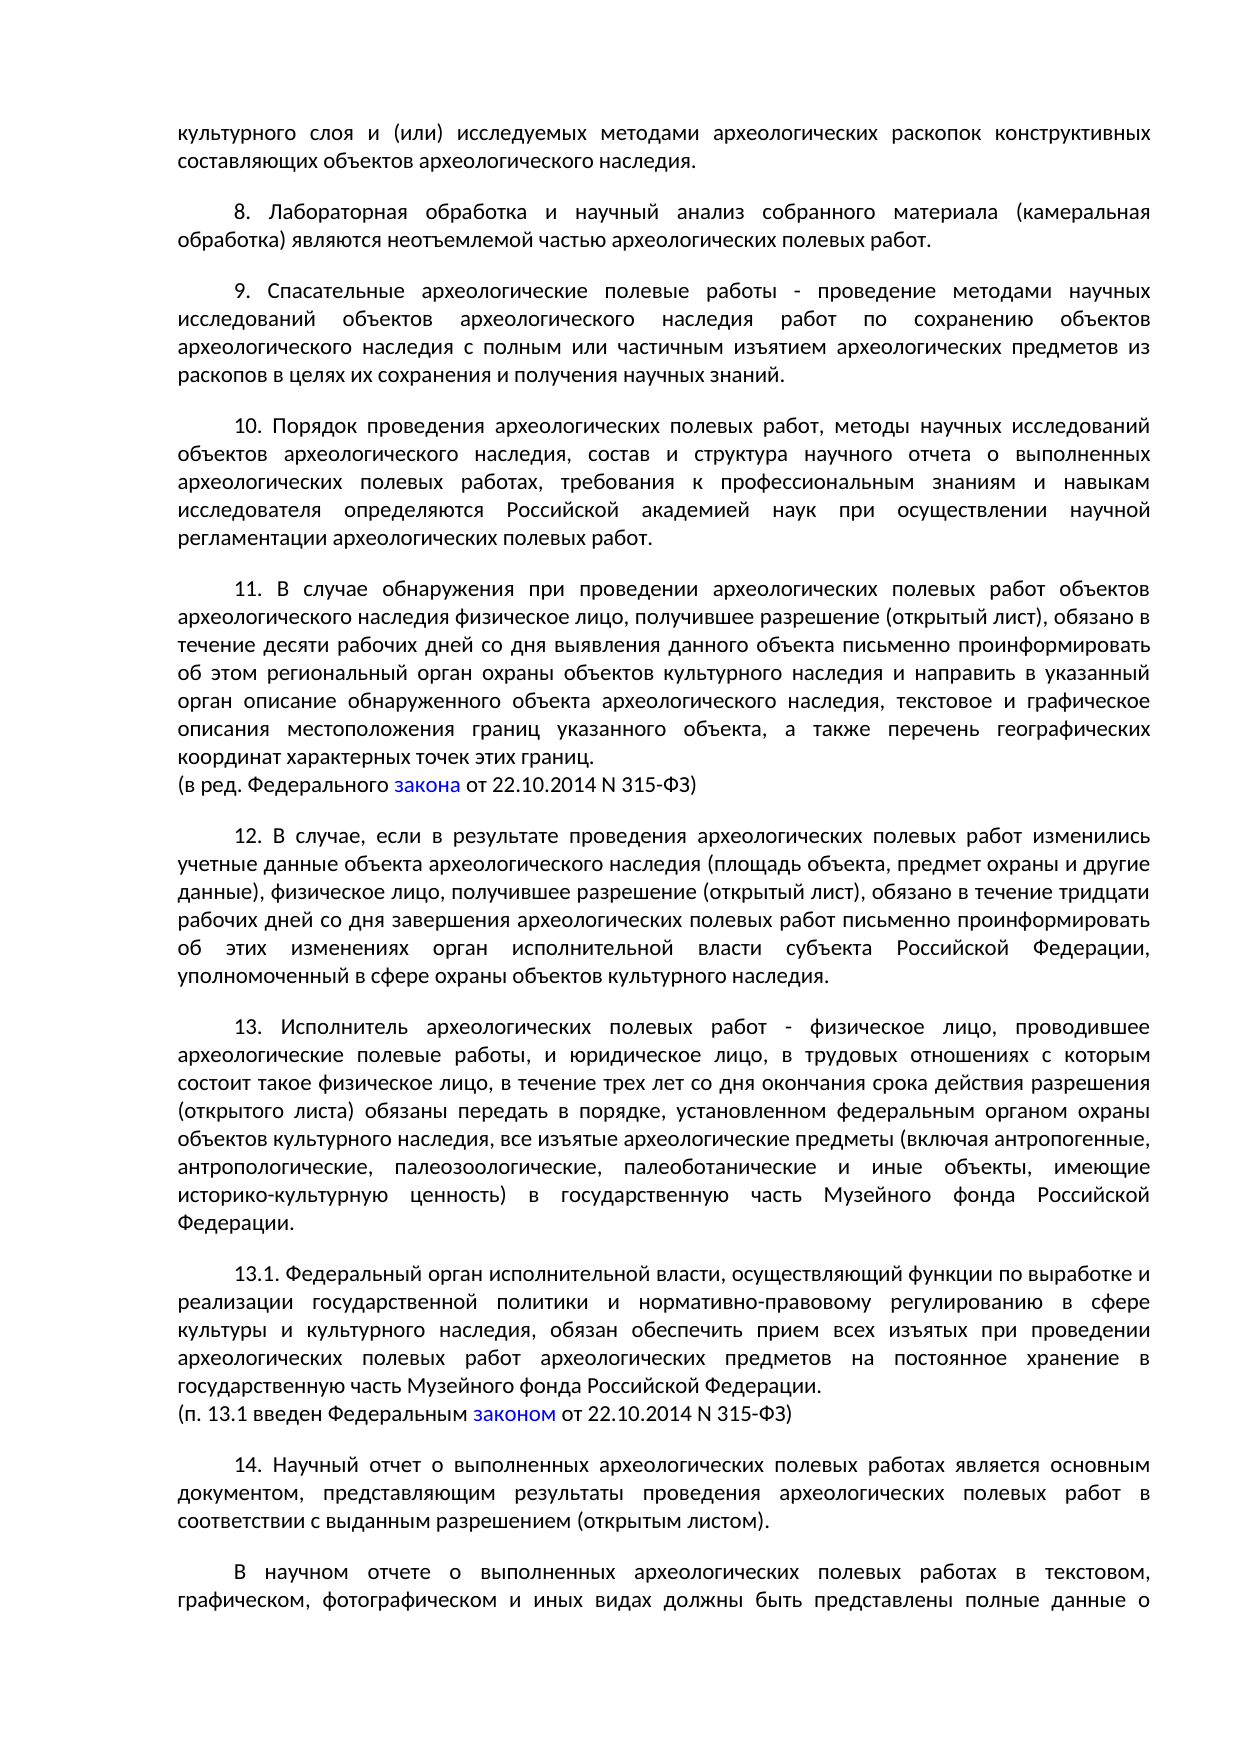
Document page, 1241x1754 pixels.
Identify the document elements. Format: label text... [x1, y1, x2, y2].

text 12. В случае, если в результате проведения археологических полевых работ изменились учетные данные объекта археологического наследия (площадь объекта, предмет охраны и другие данные), физическое лицо, получившее разрешение (открытый лист), обязано в течение тридцати рабочих дней со дня завершения археологических полевых работ письменно проинформировать об этих изменениях орган исполнительной власти субъекта Российской Федерации, уполномоченный в сфере охраны объектов культурного наследия. [177, 821, 1152, 989]
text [177, 1557, 1152, 1613]
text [177, 118, 1152, 174]
text (п. 13.1 введен Федеральным законом от 22.10.2014 N 315-ФЗ) [177, 1399, 1152, 1427]
text 11. В случае обнаружения при проведении археологических полевых работ объектов археологического наследия физическое лицо, получившее разрешение (открытый лист), обязано в течение десяти рабочих дней со дня выявления данного объекта письменно проинформировать об этом региональный орган охраны объектов культурного наследия и направить в указанный орган описание обнаруженного объекта археологического наследия, текстовое и графическое описания местоположения границ указанного объекта, а также перечень географических координат характерных точек этих границ. [177, 574, 1152, 770]
text (в ред. Федерального закона от 22.10.2014 N 315-ФЗ) [177, 770, 1152, 798]
text 10. Порядок проведения археологических полевых работ, методы научных исследований объектов археологического наследия, состав и структура научного отчета о выполненных археологических полевых работах, требования к профессиональным знаниям и навыкам исследователя определяются Российской академией наук при осуществлении научной регламентации археологических полевых работ. [177, 411, 1152, 551]
text 13. Исполнитель археологических полевых работ - физическое лицо, проводившее археологические полевые работы, и юридическое лицо, в трудовых отношениях с которым состоит такое физическое лицо, в течение трех лет со дня окончания срока действия разрешения (открытого листа) обязаны передать в порядке, установленном федеральным органом охраны объектов культурного наследия, все изъятые археологические предметы (включая антропогенные, антропологические, палеозоологические, палеоботанические и иные объекты, имеющие историко-культурную ценность) в государственную часть Музейного фонда Российской Федерации. [177, 1012, 1152, 1236]
text 14. Научный отчет о выполненных археологических полевых работах является основным документом, представляющим результаты проведения археологических полевых работ в соответствии с выданным разрешением (открытым листом). [177, 1450, 1152, 1534]
text 13.1. Федеральный орган исполнительной власти, осуществляющий функции по выработке и реализации государственной политики и нормативно-правовому регулированию в сфере культуры и культурного наследия, обязан обеспечить прием всех изъятых при проведении археологических полевых работ археологических предметов на постоянное хранение в государственную часть Музейного фонда Российской Федерации. [177, 1259, 1152, 1399]
text 8. Лабораторная обработка и научный анализ собранного материала (камеральная обработка) являются неотъемлемой частью археологических полевых работ. [177, 197, 1152, 253]
text 9. Спасательные археологические полевые работы - проведение методами научных исследований объектов археологического наследия работ по сохранению объектов археологического наследия с полным или частичным изъятием археологических предметов из раскопов в целях их сохранения и получения научных знаний. [177, 276, 1152, 388]
